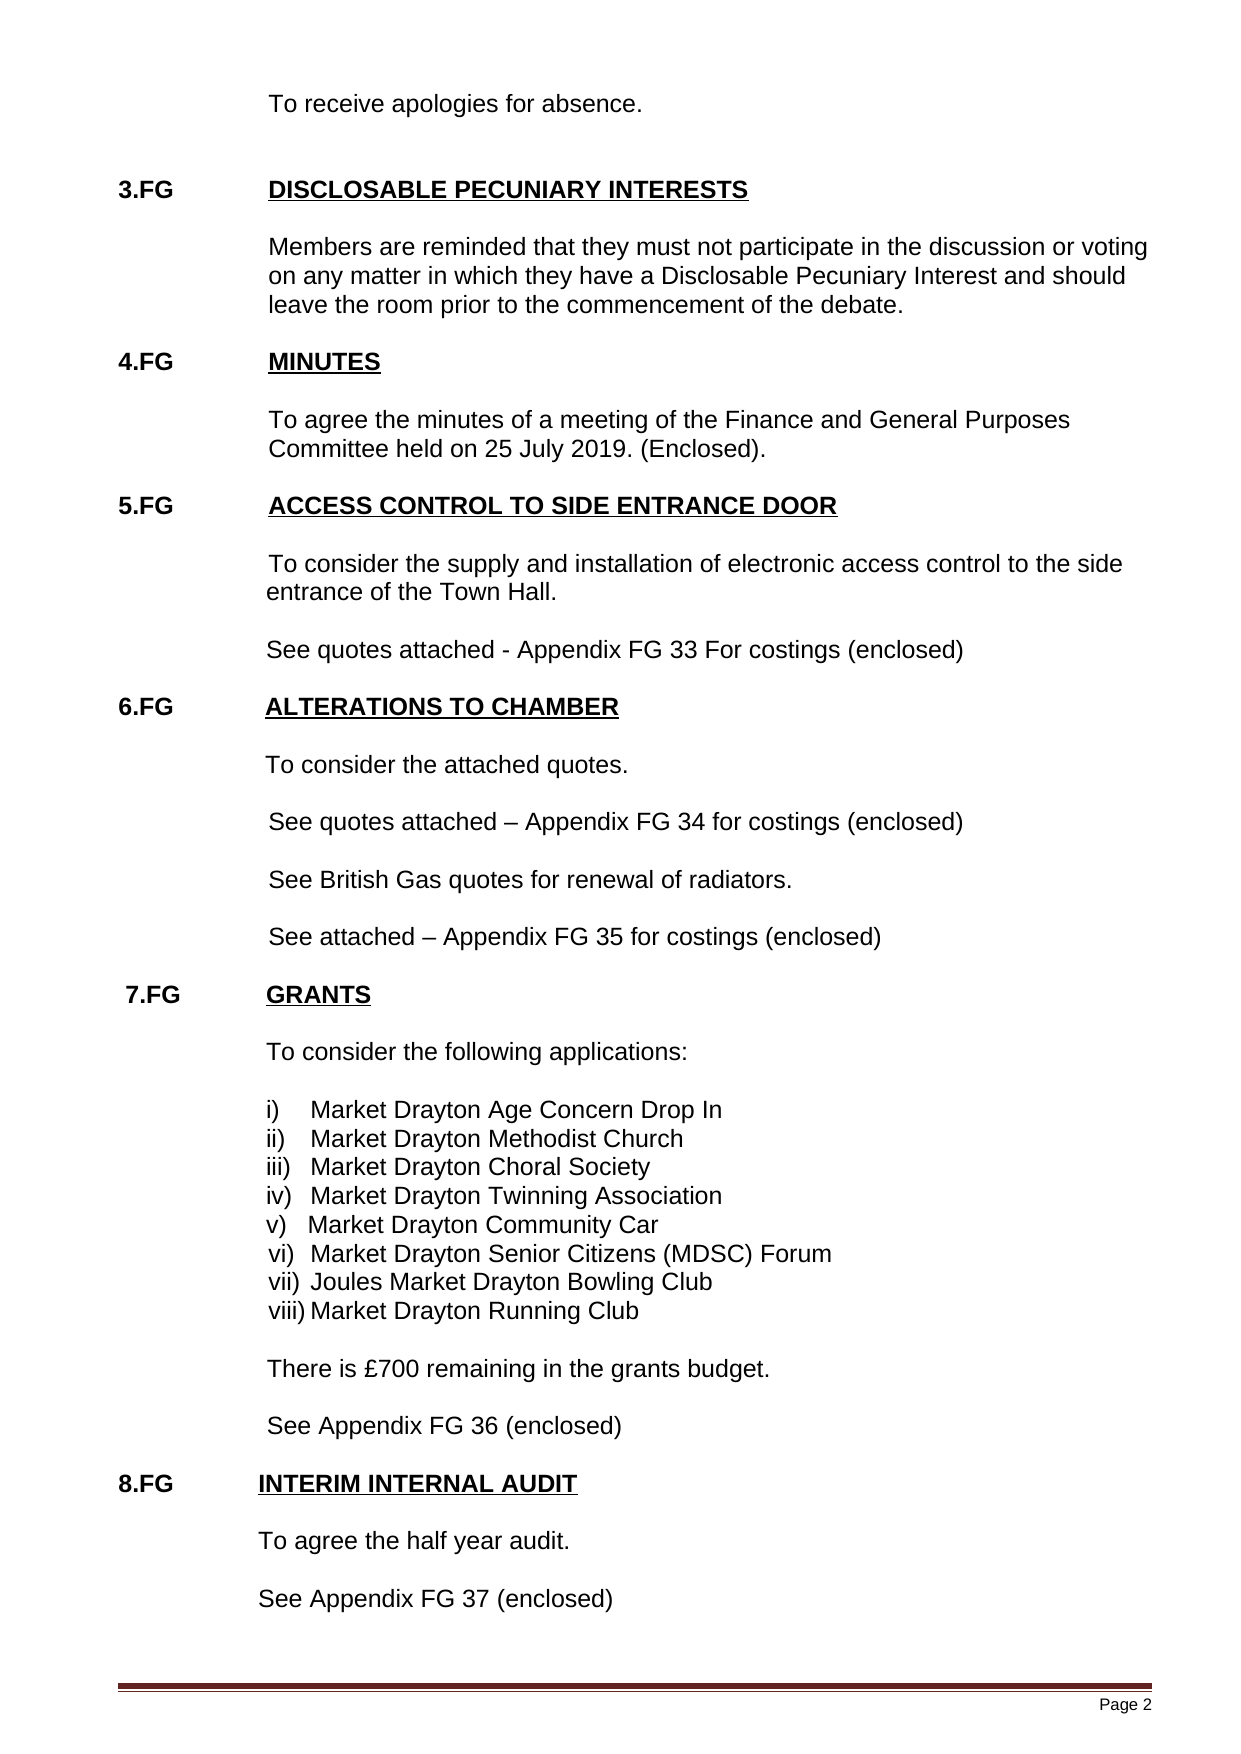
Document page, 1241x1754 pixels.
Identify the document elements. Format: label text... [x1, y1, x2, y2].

text 4.FG MINUTES [118, 347, 1152, 376]
text See quotes attached - Appendix FG 33 For costings (enclosed) [266, 635, 1152, 664]
list Market Drayton Methodist Church [266, 1124, 1152, 1152]
text iv) Market Drayton Twinning Association [266, 1181, 1152, 1210]
text See Appendix FG 37 (enclosed) [118, 1584, 1152, 1612]
text To agree the half year audit. [118, 1526, 1152, 1555]
text 5.FG ACCESS CONTROL TO SIDE ENTRANCE DOOR [118, 491, 1152, 520]
text To consider the attached quotes. [118, 750, 1152, 779]
text 6.FG ALTERATIONS TO CHAMBER [118, 692, 1152, 721]
text See British Gas quotes for renewal of radiators. [118, 865, 1152, 894]
text 3.FG DISCLOSABLE PECUNIARY INTERESTS [118, 175, 1152, 204]
text iii) Market Drayton Choral Society [266, 1152, 1152, 1181]
text To consider the supply and installation of electronic access control to the side entrance of the Town Hall. [266, 549, 1152, 606]
list Market Drayton Senior Citizens (MDSC) Forum [268, 1239, 1152, 1267]
text Members are reminded that they must not participate in the discussion or voting on any matter in which they have a Disclosable Pecuniary Interest and should leave the room prior to the commencement of the debate. [268, 232, 1152, 319]
text v) Market Drayton Community Car [266, 1210, 1152, 1239]
text To consider the following applications: [118, 1037, 1152, 1066]
text See attached – Appendix FG 35 for costings (enclosed) [118, 922, 1152, 951]
list Joules Market Drayton Bowling Club [268, 1267, 1152, 1296]
text To receive apologies for absence. [193, 89, 1152, 117]
text There is £700 remaining in the grants budget. [267, 1354, 1152, 1382]
text See quotes attached – Appendix FG 34 for costings (enclosed) [118, 807, 1152, 836]
text 7.FG GRANTS [118, 980, 1152, 1009]
text 8.FG INTERIM INTERNAL AUDIT [118, 1469, 1152, 1497]
text See Appendix FG 36 (enclosed) [267, 1411, 1152, 1440]
list Market Drayton Running Club [268, 1296, 1152, 1325]
list Market Drayton Age Concern Drop In [266, 1095, 1152, 1124]
text To agree the minutes of a meeting of the Finance and General Purposes Committee held on 25 July 2019. (Enclosed). [268, 405, 1152, 462]
